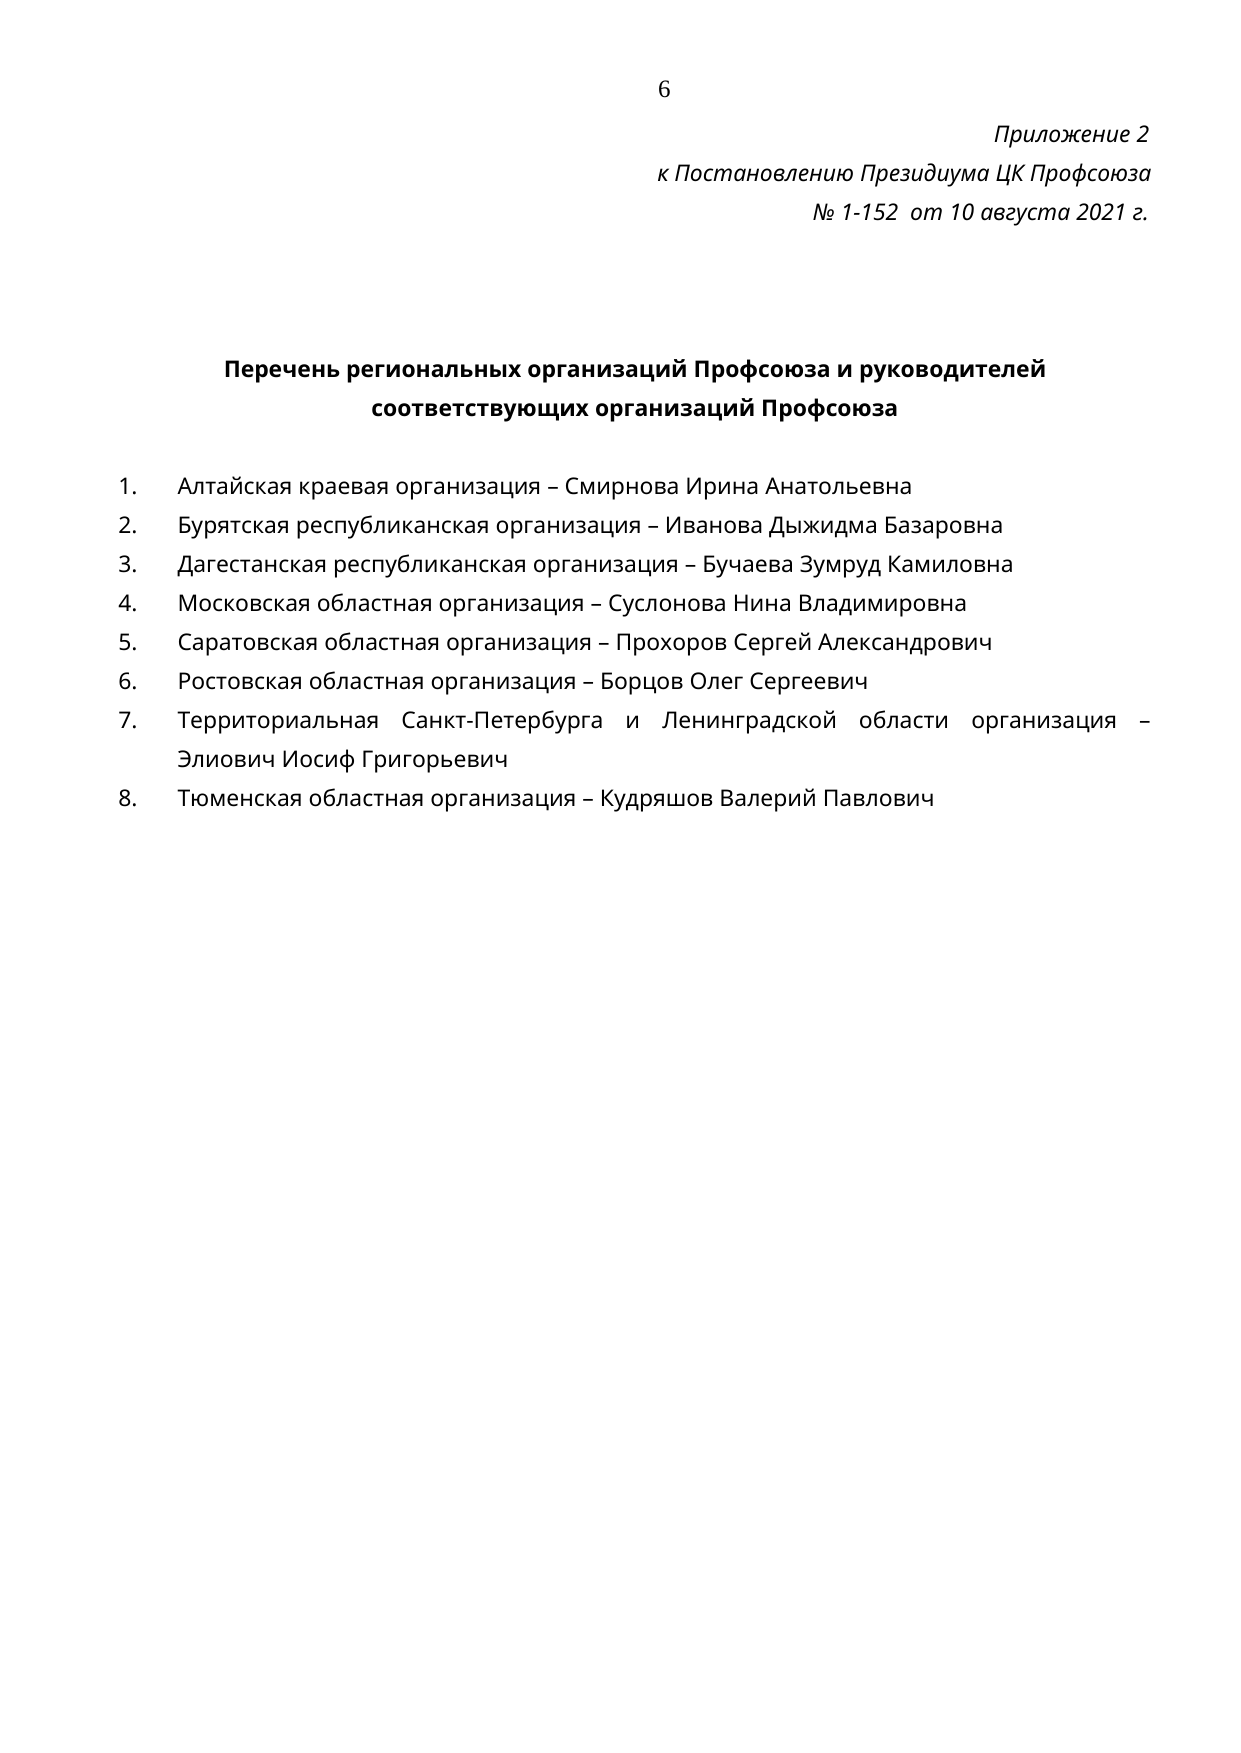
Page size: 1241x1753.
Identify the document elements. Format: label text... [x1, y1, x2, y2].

list Бурятская республиканская организация – Иванова Дыжидма Базаровна [118, 509, 1152, 540]
text № 1-152 от 10 августа 2021 г. [176, 196, 1152, 227]
list Ростовская областная организация – Борцов Олег Сергеевич [118, 665, 1152, 696]
list Алтайская краевая организация – Смирнова Ирина Анатольевна [118, 470, 1152, 501]
list Саратовская областная организация – Прохоров Сергей Александрович [118, 626, 1152, 657]
text Приложение 2 [176, 118, 1152, 149]
text к Постановлению Президиума ЦК Профсоюза [176, 157, 1152, 188]
list Дагестанская республиканская организация – Бучаева Зумруд Камиловна [118, 548, 1152, 579]
list Московская областная организация – Суслонова Нина Владимировна [118, 587, 1152, 618]
text Перечень региональных организаций Профсоюза и руководителей соответствующих организаций Профсоюза [118, 352, 1152, 423]
list Тюменская областная организация – Кудряшов Валерий Павлович [118, 782, 1152, 813]
list Территориальная Санкт-Петербурга и Ленинградской области организация – Элиович Иосиф Григорьевич [118, 704, 1152, 774]
